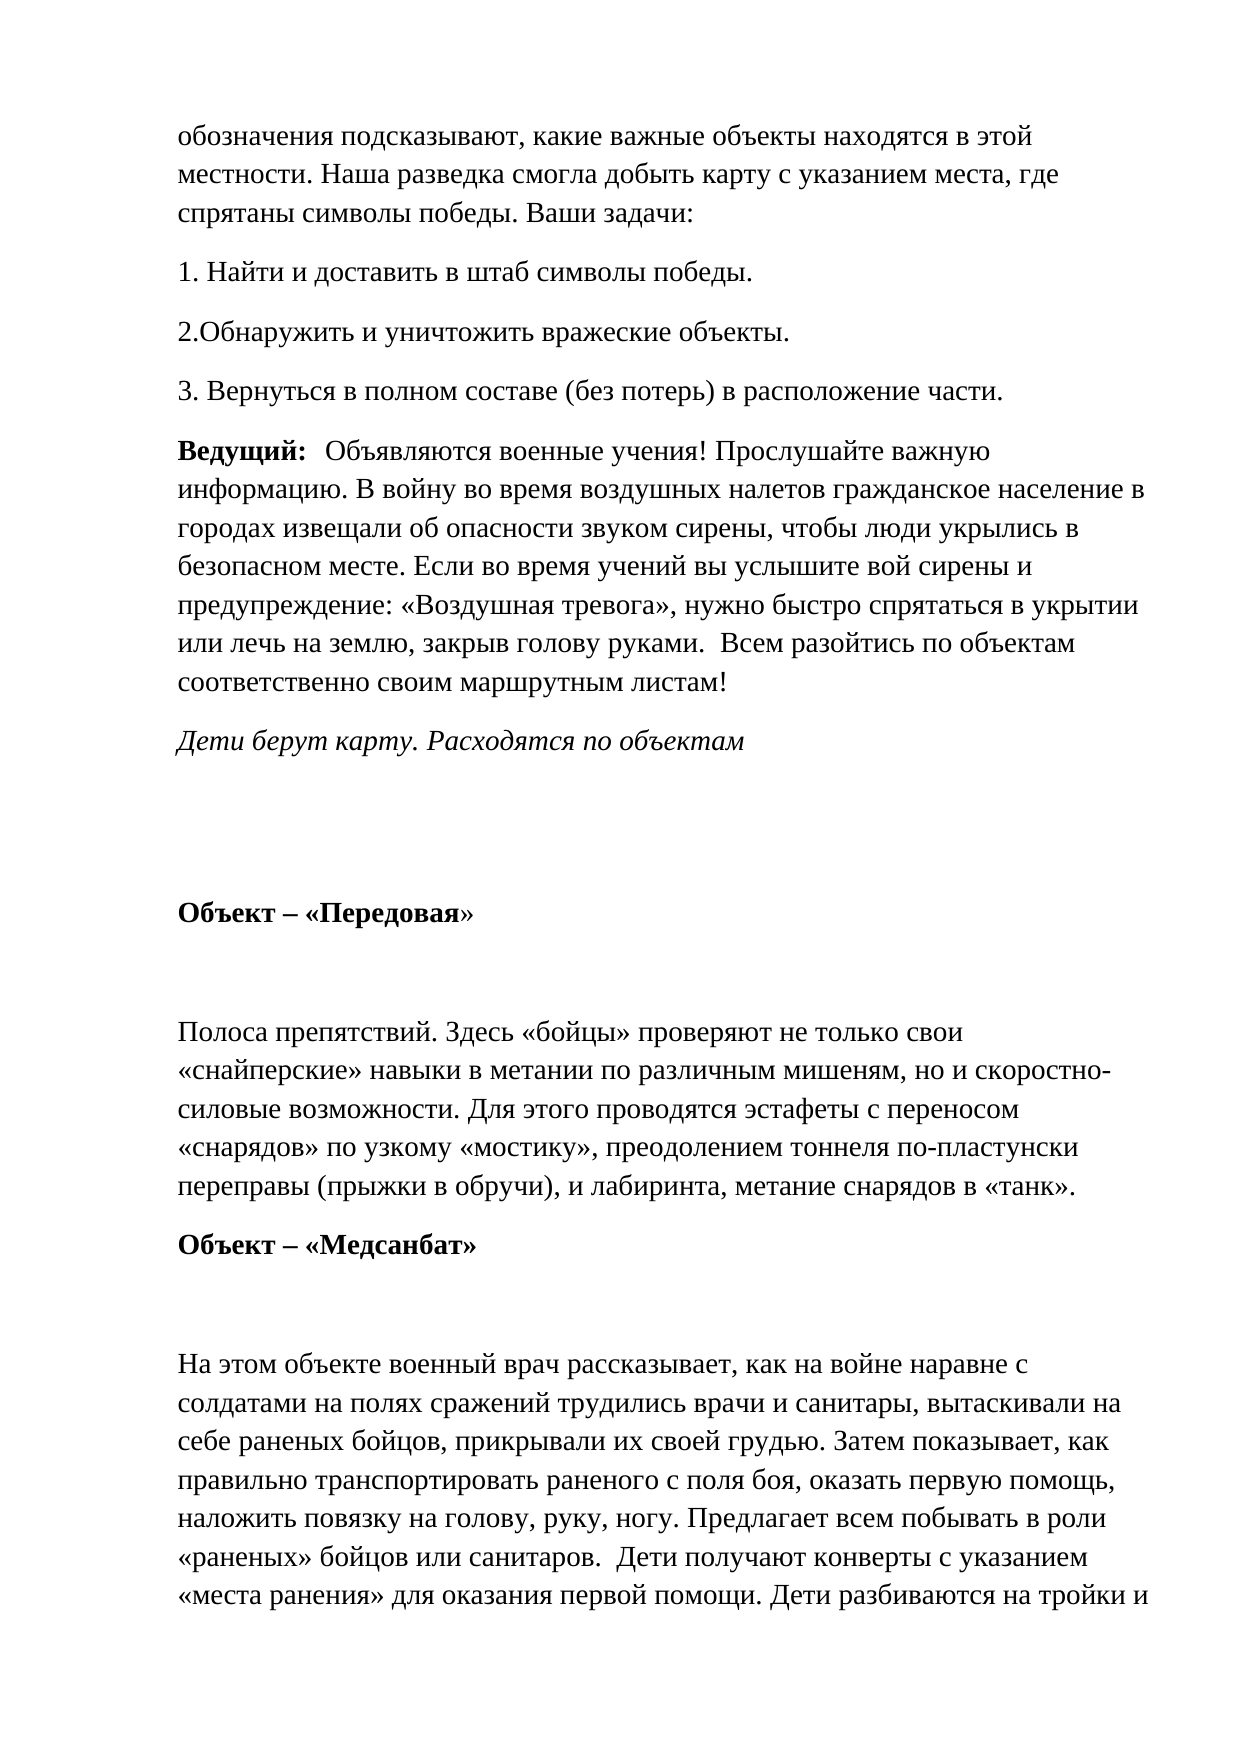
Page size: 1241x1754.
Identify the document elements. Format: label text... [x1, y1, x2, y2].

text Дети берут карту. Расходятся по объектам [177, 723, 1152, 757]
text Объект – «Передовая» [177, 895, 1152, 929]
text 1. Найти и доставить в штаб символы победы. [177, 254, 1152, 288]
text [177, 118, 1152, 229]
text Полоса препятствий. Здесь «бойцы» проверяют не только свои «снайперские» навыки в метании по различным мишеням, но и скоростно-силовые возможности. Для этого проводятся эстафеты с переносом «снарядов» по узкому «мостику», преодолением тоннеля по-пластунски переправы (прыжки в обручи), и лабиринта, метание снарядов в «танк». [177, 1014, 1152, 1202]
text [177, 1346, 1152, 1611]
text Ведущий: Объявляются военные учения! Прослушайте важную информацию. В войну во время воздушных налетов гражданское население в городах извещали об опасности звуком сирены, чтобы люди укрылись в безопасном месте. Если во время учений вы услышите вой сирены и предупреждение: «Воздушная тревога», нужно быстро спрятаться в укрытии или лечь на землю, закрыв голову руками. Всем разойтись по объектам соответственно своим маршрутным листам! [177, 433, 1152, 697]
text 2.Обнаружить и уничтожить вражеские объекты. [177, 314, 1152, 347]
text 3. Вернуться в полном составе (без потерь) в расположение части. [177, 373, 1152, 407]
text Объект – «Медсанбат» [177, 1227, 1152, 1261]
